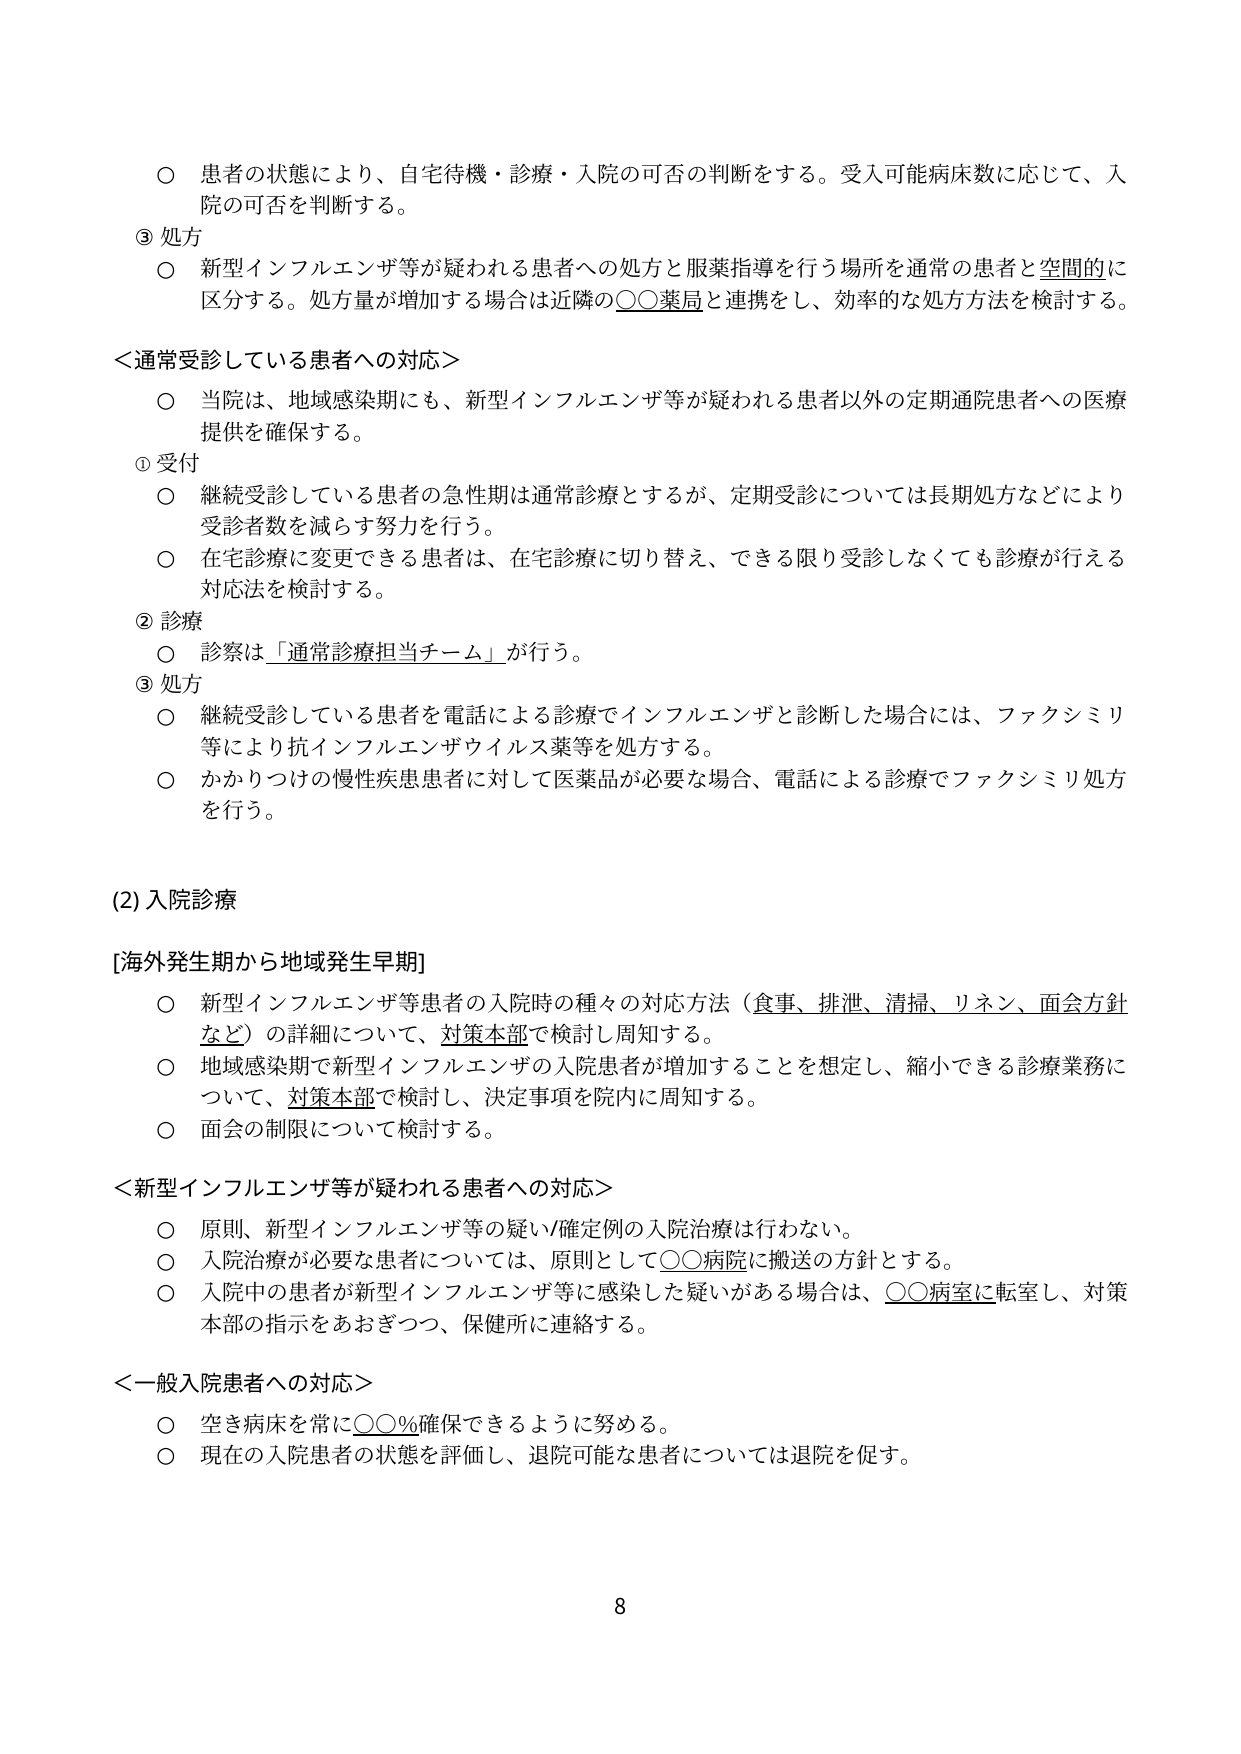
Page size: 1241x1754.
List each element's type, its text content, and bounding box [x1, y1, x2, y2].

list 入院治療が必要な患者については、原則として○○病院に搬送の方針とする。 [156, 1244, 1128, 1275]
subtitle ① 受付 [134, 446, 1106, 478]
list 新型インフルエンザ等が疑われる患者への処方と服薬指導を行う場所を通常の患者と空間的に区分する。処方量が増加する場合は近隣の○○薬局と連携をし、効率的な処方方法を検討する。 [156, 252, 1128, 315]
list 現在の入院患者の状態を評価し、退院可能な患者については退院を促す。 [156, 1439, 1128, 1470]
list 原則、新型インフルエンザ等の疑い/確定例の入院治療は行わない。 [156, 1212, 1128, 1244]
subtitle ③ 処方 [134, 667, 1106, 699]
list 在宅診療に変更できる患者は、在宅診療に切り替え、できる限り受診しなくても診療が行える対応法を検討する。 [156, 541, 1128, 604]
subtitle (2) 入院診療 [112, 879, 1128, 917]
list かかりつけの慢性疾患患者に対して医薬品が必要な場合、電話による診療でファクシミリ処方を行う。 [156, 762, 1128, 825]
list 新型インフルエンザ等患者の入院時の種々の対応方法（食事、排泄、清掃、リネン、面会方針など）の詳細について、対策本部で検討し周知する。 [156, 986, 1128, 1049]
subtitle ② 診療 [134, 604, 1106, 636]
subtitle [海外発生期から地域発生早期] [112, 942, 1128, 979]
subtitle ③ 処方 [134, 220, 1106, 252]
list 当院は、地域感染期にも、新型インフルエンザ等が疑われる患者以外の定期通院患者への医療提供を確保する。 [156, 383, 1128, 446]
list 継続受診している患者の急性期は通常診療とするが、定期受診については長期処方などにより受診者数を減らす努力を行う。 [156, 478, 1128, 541]
list 空き病床を常に○○％確保できるように努める。 [156, 1407, 1128, 1439]
list 面会の制限について検討する。 [156, 1112, 1128, 1143]
subtitle ＜新型インフルエンザ等が疑われる患者への対応＞ [112, 1168, 1128, 1206]
list 患者の状態により、自宅待機・診療・入院の可否の判断をする。受入可能病床数に応じて、入院の可否を判断する。 [156, 157, 1128, 220]
list 入院中の患者が新型インフルエンザ等に感染した疑いがある場合は、○○病室に転室し、対策本部の指示をあおぎつつ、保健所に連絡する。 [156, 1275, 1128, 1338]
subtitle ＜一般入院患者への対応＞ [112, 1363, 1128, 1401]
subtitle ＜通常受診している患者への対応＞ [112, 340, 1128, 377]
list 地域感染期で新型インフルエンザの入院患者が増加することを想定し、縮小できる診療業務について、対策本部で検討し、決定事項を院内に周知する。 [156, 1049, 1128, 1112]
list 継続受診している患者を電話による診療でインフルエンザと診断した場合には、ファクシミリ等により抗インフルエンザウイルス薬等を処方する。 [156, 699, 1128, 762]
list 診察は「通常診療担当チーム」が行う。 [156, 636, 1128, 667]
